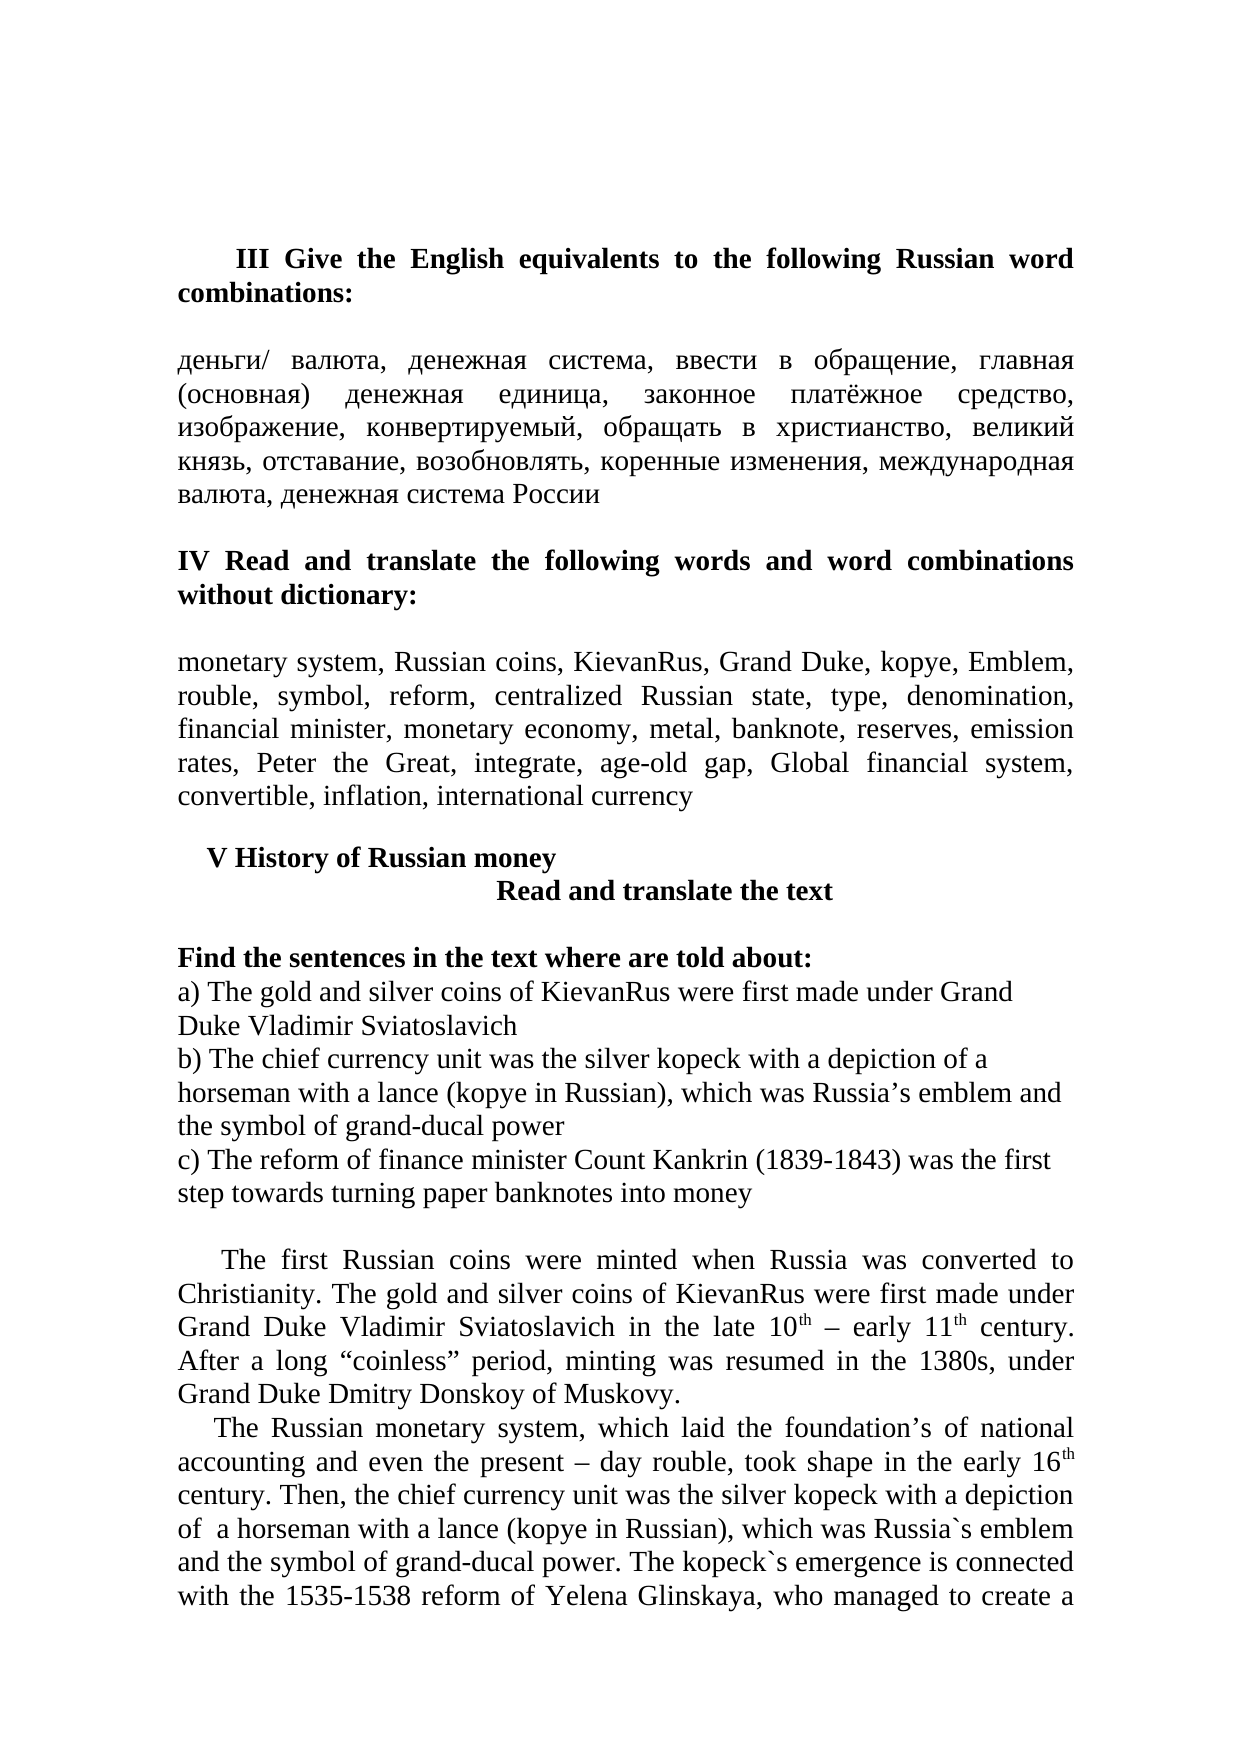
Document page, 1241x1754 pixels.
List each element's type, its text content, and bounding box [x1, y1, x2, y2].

text деньги/ валюта, денежная система, ввести в обращение, главная (основная) денежная единица, законное платёжное средство, изображение, конвертируемый, обращать в христианство, великий князь, отставание, возобновлять, коренные изменения, международная валюта, денежная система России [177, 342, 1075, 510]
text c) The reform of finance minister Count Kankrin (1839-1843) was the first step towards turning paper banknotes into money [177, 1142, 1075, 1209]
text b) The chief currency unit was the silver kopeck with a depiction of a horseman with a lance (kopye in Russian), which was Russia’s emblem and the symbol of grand-ducal power [177, 1041, 1075, 1142]
text Find the sentences in the text where are told about: [177, 941, 1075, 974]
text а) The gold and silver coins of KievanRus were first made under Grand Duke Vladimir Sviatoslavich [177, 974, 1075, 1041]
text III Give the English equivalents to the following Russian word combinations: [177, 242, 1075, 309]
text The first Russian coins were minted when Russia was converted to Christianity. The gold and silver coins of KievanRus were first made under Grand Duke Vladimir Sviatoslavich in the late 10th – early 11th century. After a long “coinless” period, minting was resumed in the 1380s, under Grand Duke Dmitry Donskoy of Muskovy. [177, 1242, 1075, 1410]
text Read and translate the text [177, 873, 1152, 907]
text V History of Russian money [177, 840, 1152, 873]
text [177, 1410, 1075, 1611]
text IV Read and translate the following words and word combinations without dictionary: [177, 543, 1075, 611]
text monetary system, Russian coins, KievanRus, Grand Duke, kopye, Emblem, rouble, symbol, reform, centralized Russian state, type, denomination, financial minister, monetary economy, metal, banknote, reserves, emission rates, Peter the Great, integrate, age-old gap, Global financial system, convertible, inflation, international currency [177, 644, 1075, 812]
